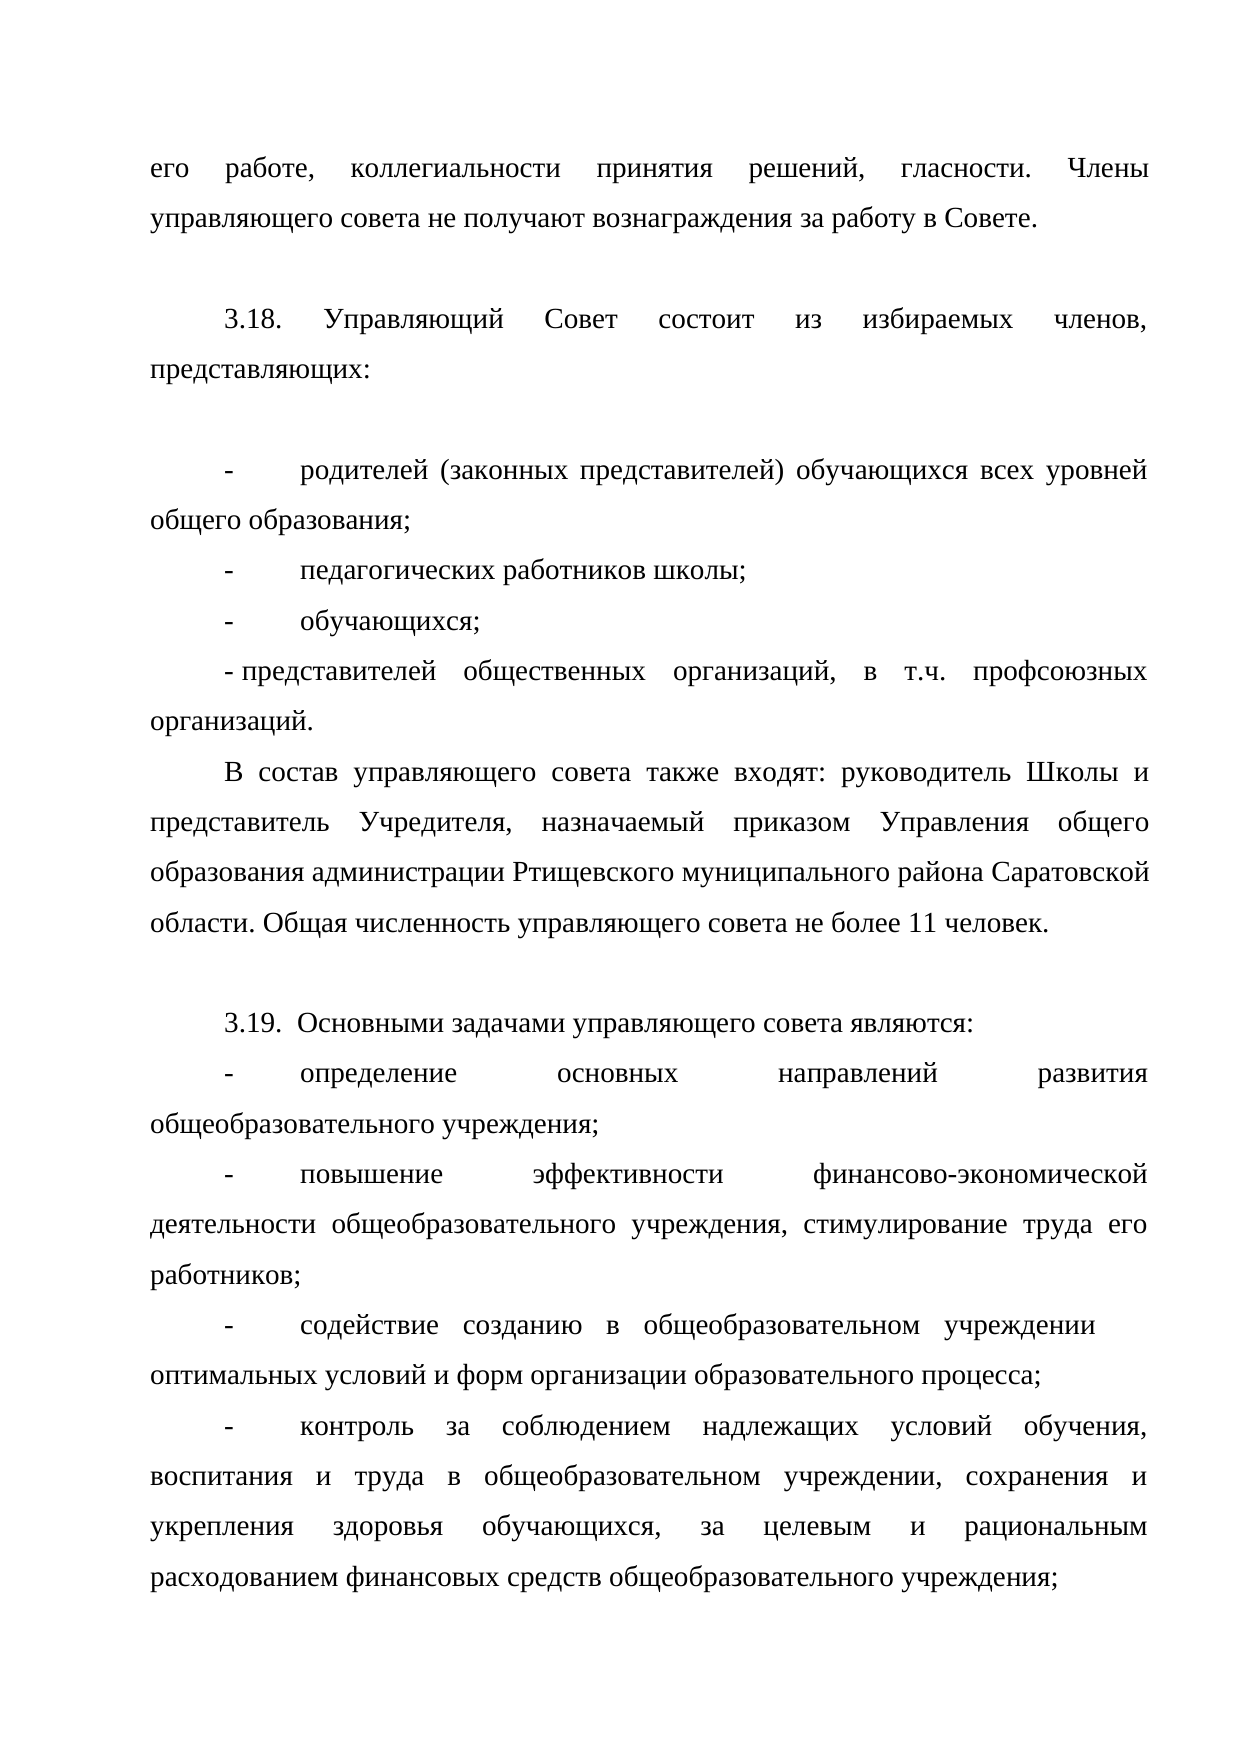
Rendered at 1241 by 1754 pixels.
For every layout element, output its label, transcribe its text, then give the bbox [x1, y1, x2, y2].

text В состав управляющего совета также входят: руководитель Школы и представитель Учредителя, назначаемый приказом Управления общего образования администрации Ртищевского муниципального района Саратовской области. Общая численность управляющего совета не более 11 человек. [150, 754, 1150, 938]
list педагогических работников школы; [150, 552, 1150, 586]
text 3.18. Управляющий Совет состоит из избираемых членов, представляющих: [150, 301, 1148, 385]
list содействие созданию в общеобразовательном учреждении оптимальных условий и форм организации образовательного процесса; [150, 1307, 1096, 1391]
list определение основных направлений развития общеобразовательного учреждения; [150, 1056, 1148, 1139]
list родителей (законных представителей) обучающихся всех уровней общего образования; [150, 452, 1148, 536]
text 3.19. Основными задачами управляющего совета являются: [150, 1005, 1150, 1039]
list обучающихся; [150, 603, 1150, 636]
list контроль за соблюдением надлежащих условий обучения, воспитания и труда в общеобразовательном учреждении, сохранения и укрепления здоровья обучающихся, за целевым и рациональным расходованием финансовых средств общеобразовательного учреждения; [150, 1408, 1148, 1592]
list повышение эффективности финансово-экономической деятельности общеобразовательного учреждения, стимулирование труда его работников; [150, 1156, 1148, 1290]
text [150, 150, 1150, 234]
list представителей общественных организаций, в т.ч. профсоюзных организаций. [150, 653, 1148, 737]
